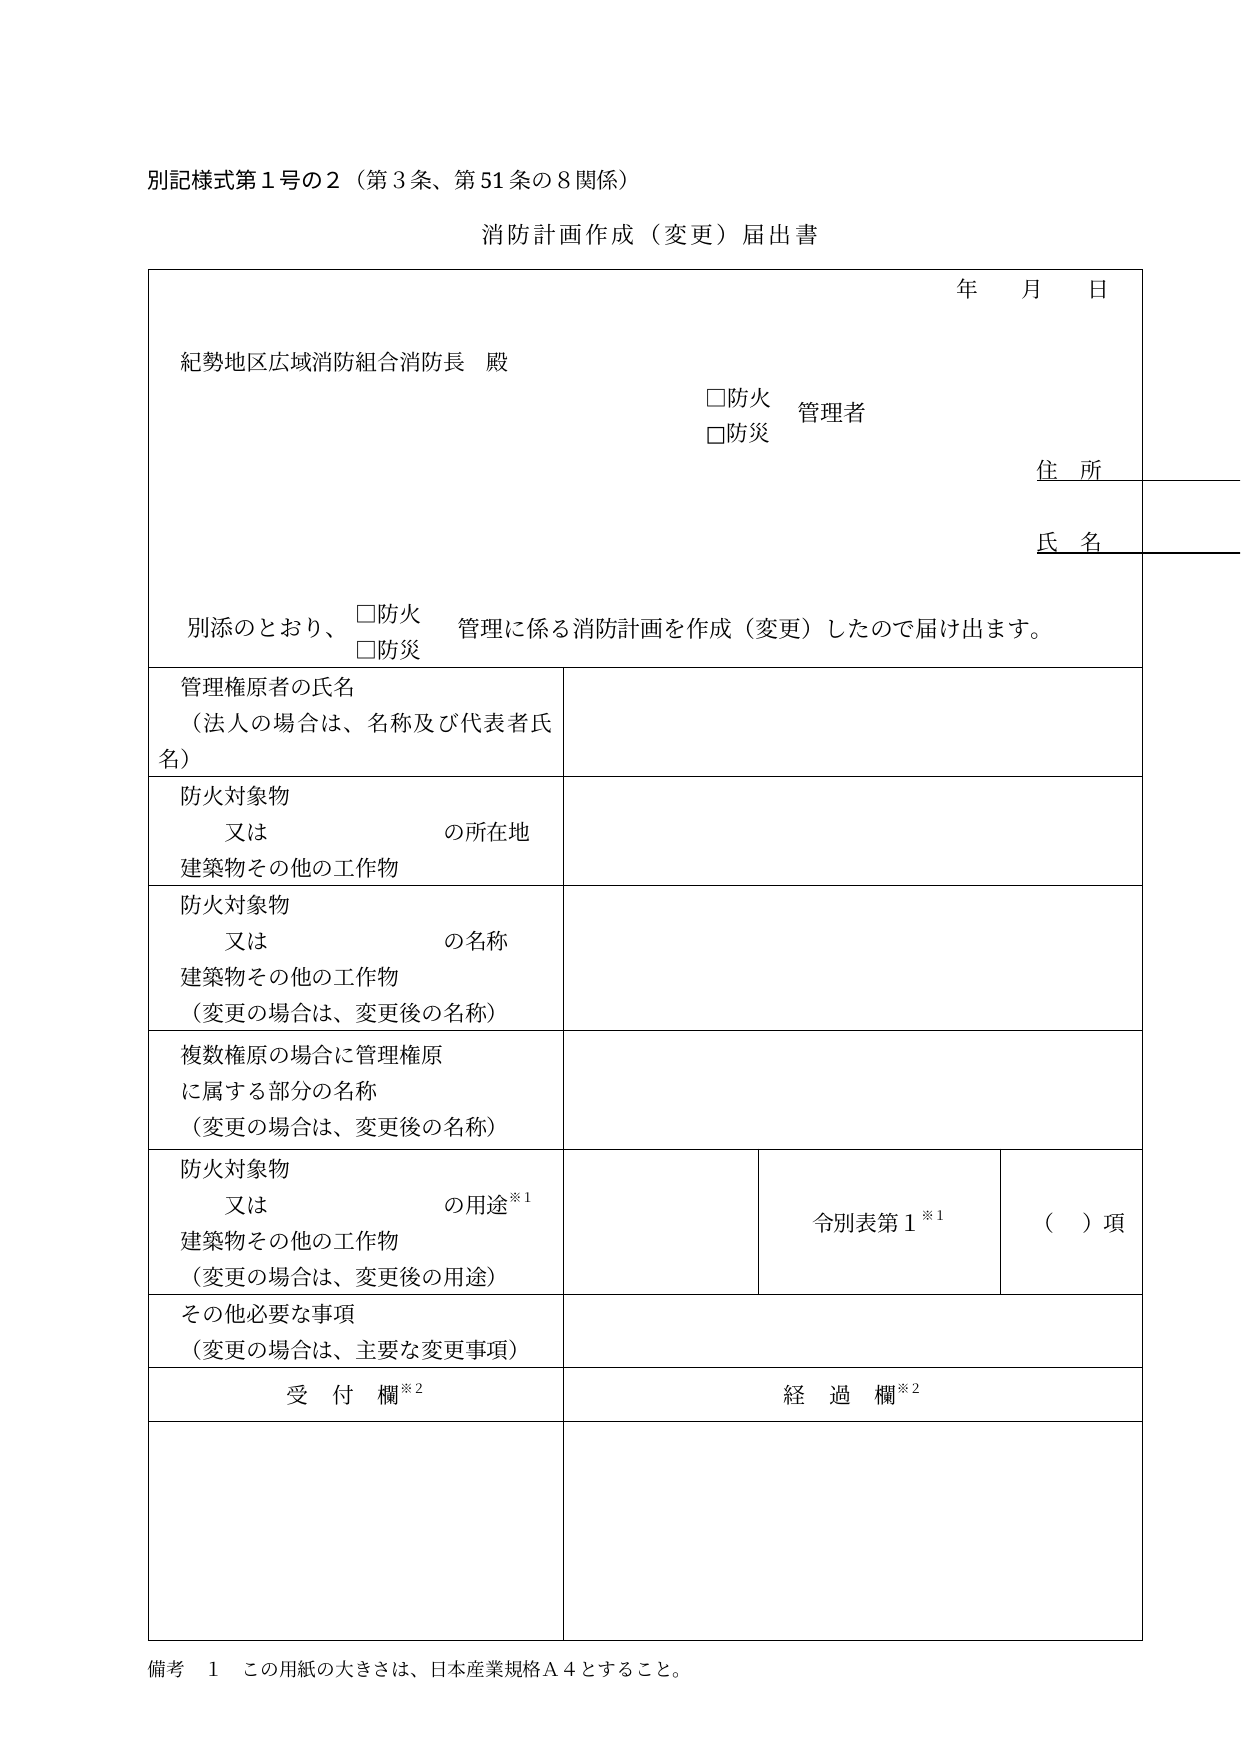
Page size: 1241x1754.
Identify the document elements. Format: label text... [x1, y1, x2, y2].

table_cell 防火対象物 又は の名称 建築物その他の工作物 （変更の場合は、変更後の名称） [149, 886, 563, 1030]
table_cell [564, 1295, 1142, 1367]
table_cell （ ）項 [1001, 1150, 1142, 1294]
table_cell [564, 1150, 758, 1294]
text 消防計画作成（変更）届出書 [148, 215, 1152, 251]
table_cell 複数権原の場合に管理権原 に属する部分の名称 （変更の場合は、変更後の名称） [149, 1031, 563, 1148]
table_cell [564, 1031, 1142, 1148]
table_cell その他必要な事項 （変更の場合は、主要な変更事項） [149, 1295, 563, 1367]
table_cell [564, 777, 1142, 885]
table_cell 経過欄※２ [564, 1368, 1142, 1421]
table_cell 防火対象物 又は の用途※１ 建築物その他の工作物 （変更の場合は、変更後の用途） [149, 1150, 563, 1294]
table_cell [564, 668, 1142, 776]
text 別記様式第１号の２（第３条、第51条の８関係） [148, 161, 1152, 197]
table_cell 管理権原者の氏名 （法人の場合は、名称及び代表者氏名） [149, 668, 563, 776]
table_cell [149, 1422, 563, 1640]
table_cell [564, 1422, 1142, 1640]
table_cell 防火対象物 又は の所在地 建築物その他の工作物 [149, 777, 563, 885]
table_header 年 月 日 紀勢地区広域消防組合消防長 殿 □防火 □防災 住 所 氏 名 □防火 □防災 [149, 270, 1142, 667]
text 備考 １ この用紙の大きさは、日本産業規格Ａ４とすること。 [148, 1650, 1152, 1686]
table_cell 受付欄※２ [149, 1368, 563, 1421]
table_cell [564, 886, 1142, 1030]
table_cell 令別表第１※１ [759, 1150, 1000, 1294]
